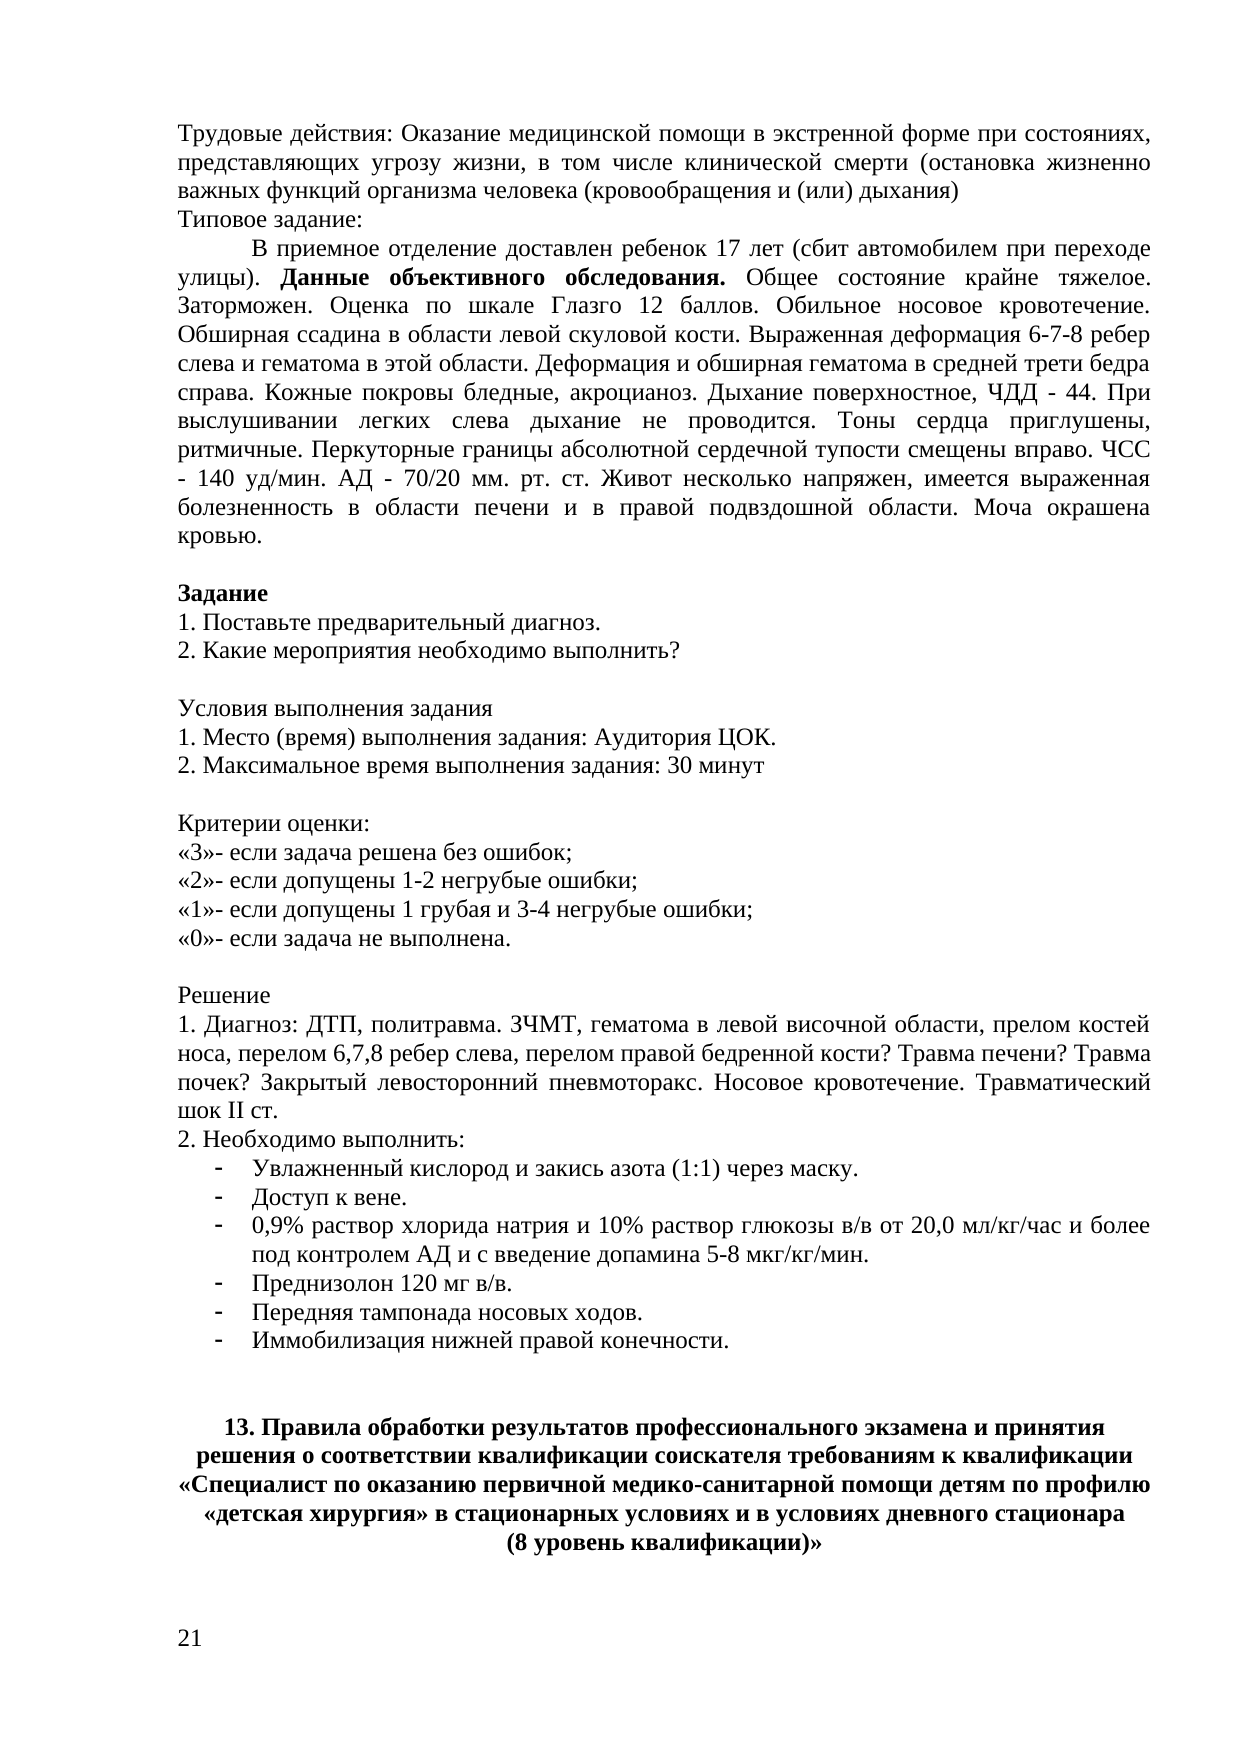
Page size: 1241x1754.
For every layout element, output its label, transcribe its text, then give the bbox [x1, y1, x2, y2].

text «Специалист по оказанию первичной медико-санитарной помощи детям по профилю «детская хирургия» в стационарных условиях и в условиях дневного стационара [177, 1469, 1152, 1527]
text Типовое задание: [177, 204, 1152, 233]
text 1. Поставьте предварительный диагноз. [177, 607, 1152, 636]
text 2. Какие мероприятия необходимо выполнить? [177, 636, 1152, 664]
text «1»- если допущены 1 грубая и 3-4 негрубые ошибки; [177, 894, 1152, 923]
text 1. Место (время) выполнения задания: Аудитория ЦОК. [177, 722, 1152, 751]
text 1. Диагноз: ДТП, политравма. ЗЧМТ, гематома в левой височной области, прелом костей носа, перелом 6,7,8 ребер слева, перелом правой бедренной кости? Травма печени? Травма почек? Закрытый левосторонний пневмоторакс. Носовое кровотечение. Травматический шок II ст. [177, 1009, 1152, 1124]
text 2. Максимальное время выполнения задания: 30 минут [177, 751, 1152, 779]
text «3»- если задача решена без ошибок; [177, 837, 1152, 866]
text Задание [177, 578, 1152, 607]
text В приемное отделение доставлен ребенок 17 лет (сбит автомобилем при переходе улицы). Данные объективного обследования. Общее состояние крайне тяжелое. Заторможен. Оценка по шкале Глазго 12 баллов. Обильное носовое кровотечение. Обширная ссадина в области левой скуловой кости. Выраженная деформация 6-7-8 ребер слева и гематома в этой области. Деформация и обширная гематома в средней трети бедра справа. Кожные покровы бледные, акроцианоз. Дыхание поверхностное, ЧДД - 44. При выслушивании легких слева дыхание не проводится. Тоны сердца приглушены, ритмичные. Перкуторные границы абсолютной сердечной тупости смещены вправо. ЧСС - 140 уд/мин. АД - 70/20 мм. рт. ст. Живот несколько напряжен, имеется выраженная болезненность в области печени и в правой подвздошной области. Моча окрашена кровью. [177, 233, 1152, 549]
text Решение [177, 981, 1152, 1009]
text «0»- если задача не выполнена. [177, 923, 1152, 952]
text Условия выполнения задания [177, 693, 1152, 722]
list Увлажненный кислород и закись азота (1:1) через маску. [214, 1153, 1152, 1182]
list Иммобилизация нижней правой конечности. [214, 1326, 1152, 1354]
list Передняя тампонада носовых ходов. [214, 1297, 1152, 1326]
list 0,9% раствор хлорида натрия и 10% раствор глюкозы в/в от 20,0 мл/кг/час и более под контролем АД и с введение допамина 5-8 мкг/кг/мин. [214, 1211, 1152, 1268]
text 13. Правила обработки результатов профессионального экзамена и принятия решения о соответствии квалификации соискателя требованиям к квалификации [177, 1412, 1152, 1469]
list Преднизолон 120 мг в/в. [214, 1268, 1152, 1297]
text (8 уровень квалификации)» [177, 1527, 1152, 1556]
text «2»- если допущены 1-2 негрубые ошибки; [177, 866, 1152, 894]
text Трудовые действия: Оказание медицинской помощи в экстренной форме при состояниях, представляющих угрозу жизни, в том числе клинической смерти (остановка жизненно важных функций организма человека (кровообращения и (или) дыхания) [177, 118, 1152, 204]
list Доступ к вене. [214, 1182, 1152, 1211]
text Критерии оценки: [177, 808, 1152, 837]
text 2. Необходимо выполнить: [177, 1124, 1152, 1153]
